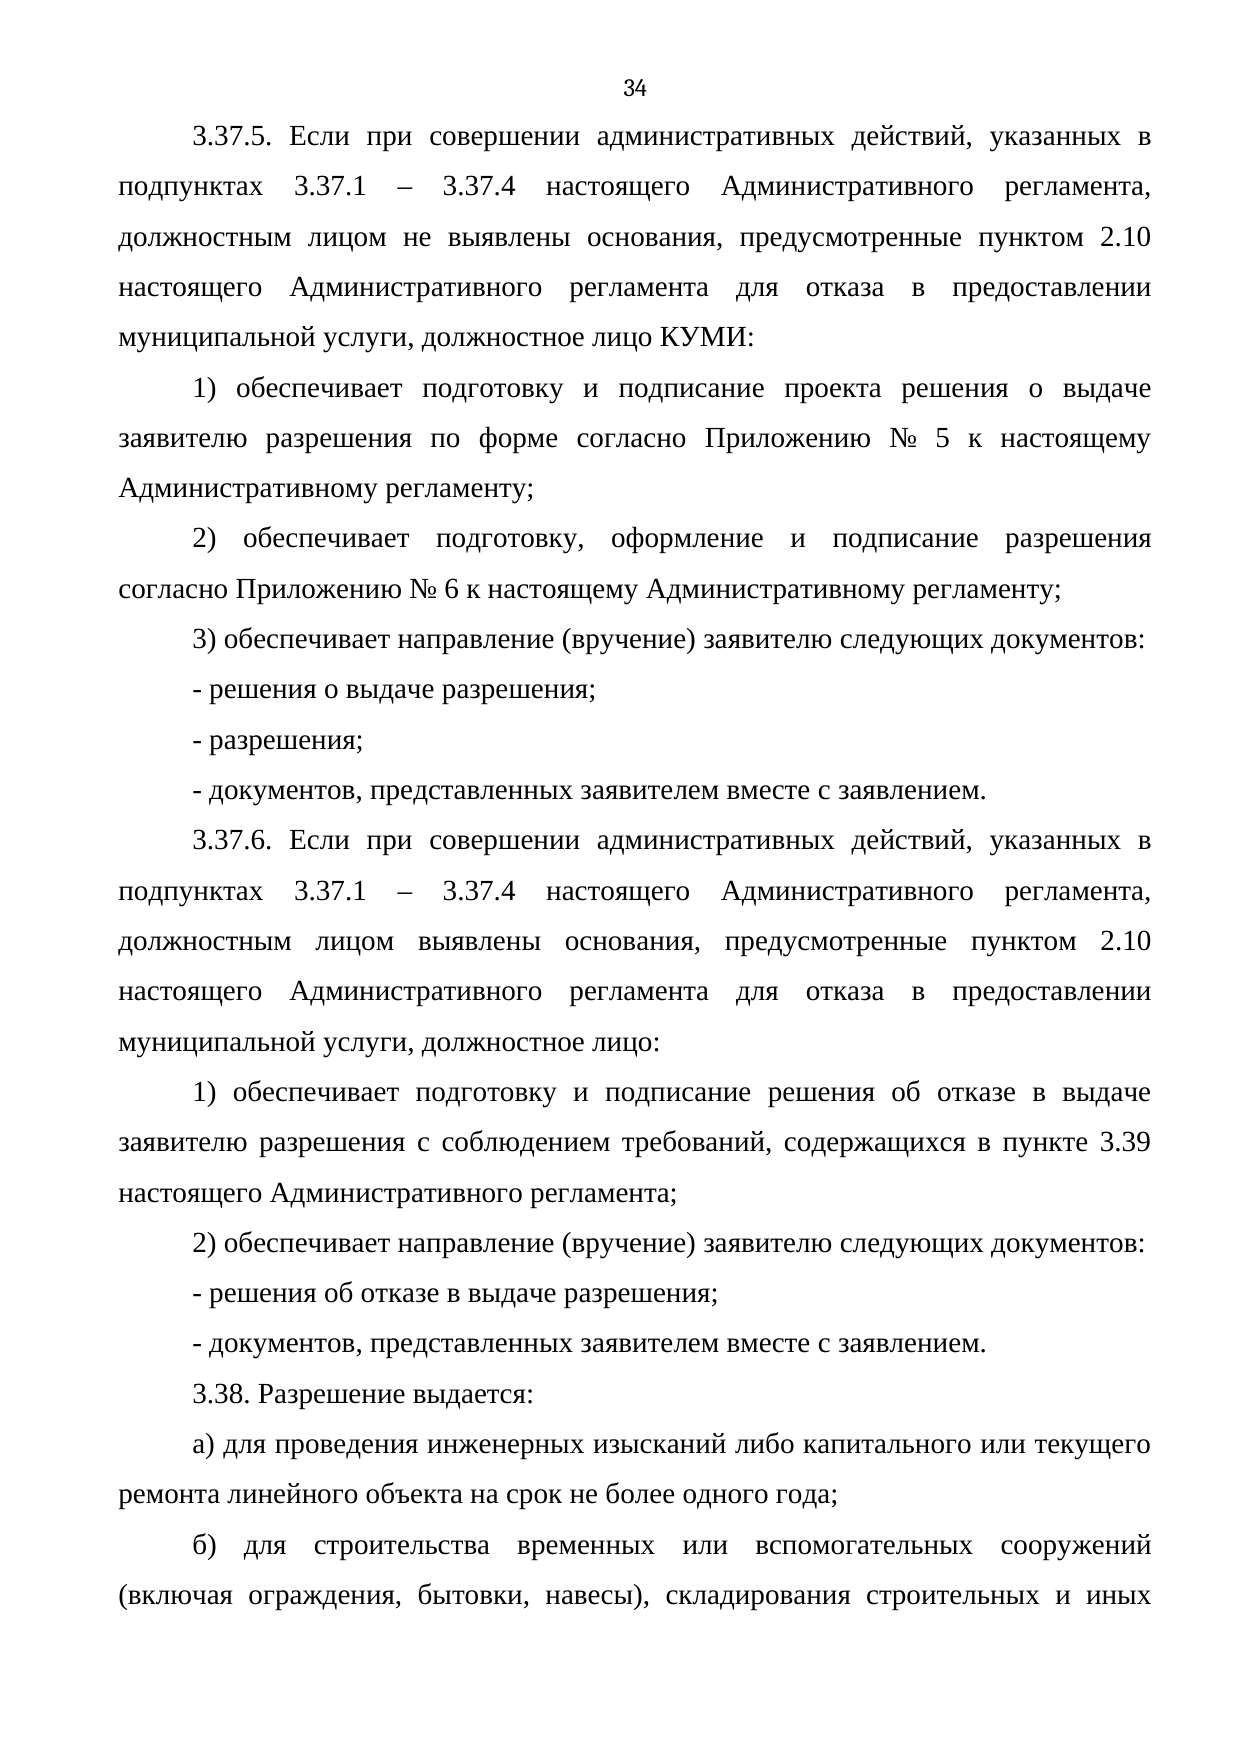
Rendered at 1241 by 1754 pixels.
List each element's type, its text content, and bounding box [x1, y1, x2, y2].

text а) для проведения инженерных изысканий либо капитального или текущего ремонта линейного объекта на срок не более одного года; [118, 1426, 1152, 1510]
text 3.37.5. Если при совершении административных действий, указанных в подпунктах 3.37.1 – 3.37.4 настоящего Административного регламента, должностным лицом не выявлены основания, предусмотренные пунктом 2.10 настоящего Административного регламента для отказа в предоставлении муниципальной услуги, должностное лицо КУМИ: [118, 118, 1152, 353]
text - разрешения; [118, 722, 1152, 755]
text - решения об отказе в выдаче разрешения; [118, 1275, 1152, 1309]
text 2) обеспечивает направление (вручение) заявителю следующих документов: [118, 1225, 1152, 1258]
text - документов, представленных заявителем вместе с заявлением. [118, 1326, 1152, 1359]
text 1) обеспечивает подготовку и подписание решения об отказе в выдаче заявителю разрешения с соблюдением требований, содержащихся в пункте 3.39 настоящего Административного регламента; [118, 1074, 1152, 1208]
text 3.38. Разрешение выдается: [118, 1376, 1152, 1409]
text 3.37.6. Если при совершении административных действий, указанных в подпунктах 3.37.1 – 3.37.4 настоящего Административного регламента, должностным лицом выявлены основания, предусмотренные пунктом 2.10 настоящего Административного регламента для отказа в предоставлении муниципальной услуги, должностное лицо: [118, 822, 1152, 1057]
text 2) обеспечивает подготовку, оформление и подписание разрешения согласно Приложению № 6 к настоящему Административному регламенту; [118, 521, 1152, 604]
text - документов, представленных заявителем вместе с заявлением. [118, 772, 1152, 806]
text 1) обеспечивает подготовку и подписание проекта решения о выдаче заявителю разрешения по форме согласно Приложению № 5 к настоящему Административному регламенту; [118, 370, 1152, 504]
text - решения о выдаче разрешения; [118, 672, 1152, 705]
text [118, 1527, 1152, 1611]
text 3) обеспечивает направление (вручение) заявителю следующих документов: [118, 621, 1152, 655]
